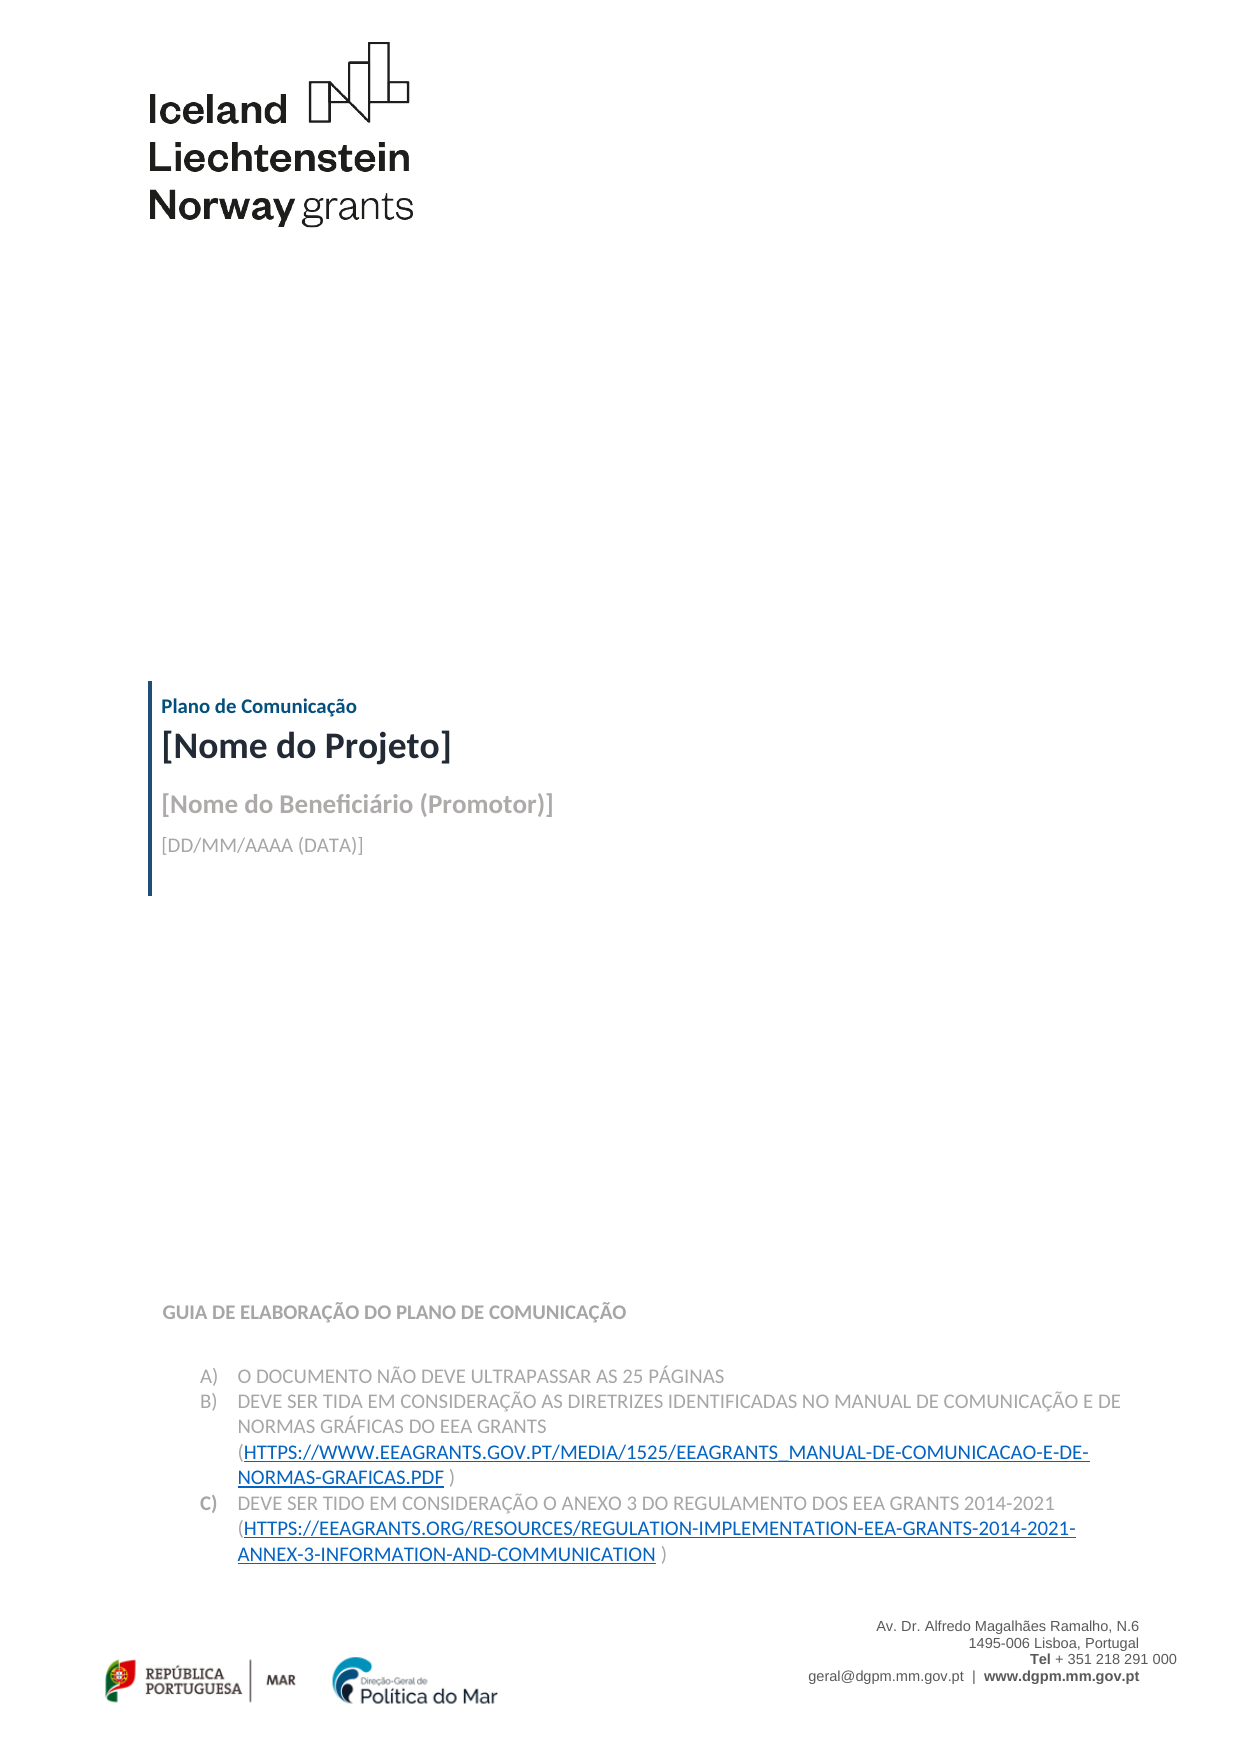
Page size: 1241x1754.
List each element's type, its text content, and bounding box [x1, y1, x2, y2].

table_cell [Nome do Beneficiário (Promotor)] [dd/mm/aaaa (Data)] [152, 775, 1139, 896]
table_cell [Nome do Projeto] [152, 722, 1139, 774]
table_header [152, 681, 1139, 722]
picture [147, 42, 414, 229]
picture [99, 1652, 512, 1713]
